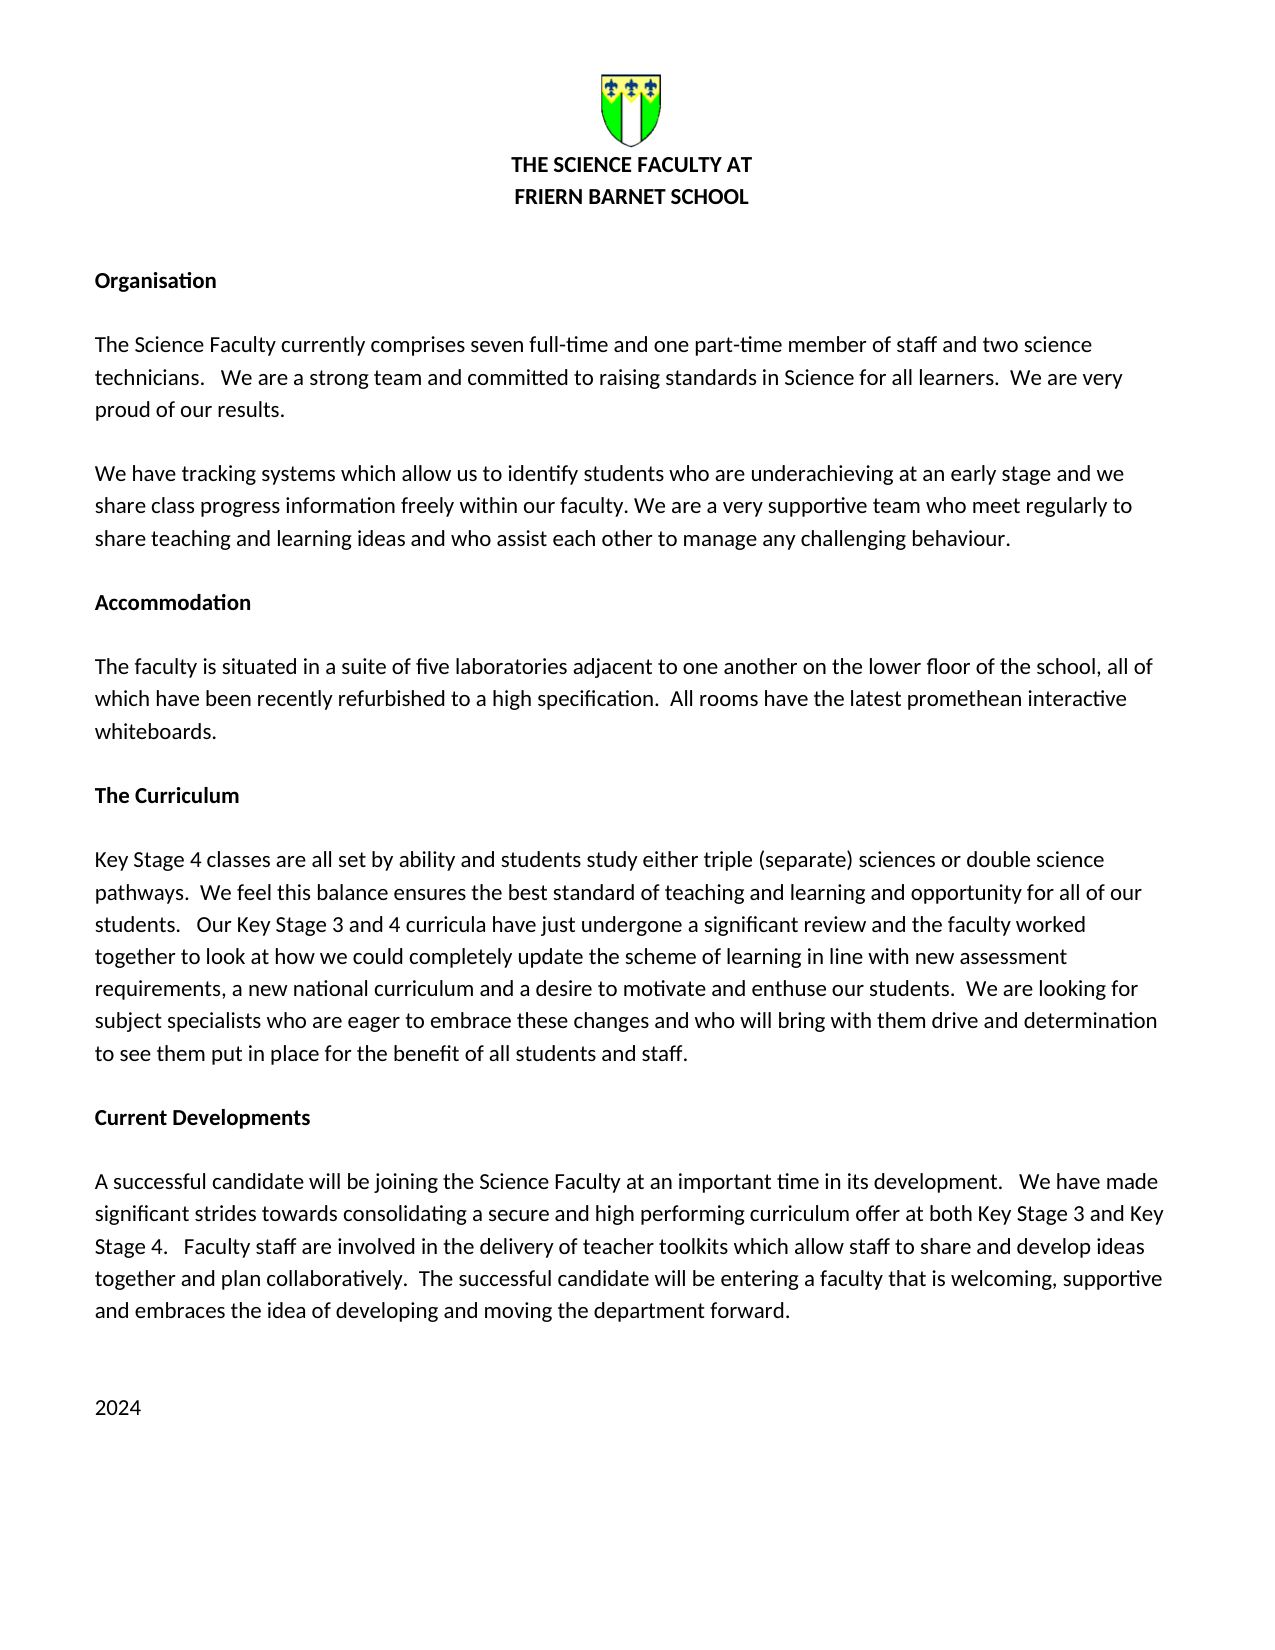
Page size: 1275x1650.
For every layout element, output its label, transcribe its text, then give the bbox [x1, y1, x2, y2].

text We have tracking systems which allow us to identify students who are underachieving at an early stage and we share class progress information freely within our faculty. We are a very supportive team who meet regularly to share teaching and learning ideas and who assist each other to manage any challenging behaviour. [94, 459, 1169, 552]
text Accommodation [94, 588, 1169, 616]
text The faculty is situated in a suite of five laboratories adjacent to one another on the lower floor of the school, all of which have been recently refurbished to a high specification. All rooms have the latest promethean interactive whiteboards. [94, 652, 1169, 745]
text Key Stage 4 classes are all set by ability and students study either triple (separate) sciences or double science pathways. We feel this balance ensures the best standard of teaching and learning and opportunity for all of our students. Our Key Stage 3 and 4 curricula have just undergone a significant review and the faculty worked together to look at how we could completely update the scheme of learning in line with new assessment requirements, a new national curriculum and a desire to motivate and enthuse our students. We are looking for subject specialists who are eager to embrace these changes and who will bring with them drive and determination to see them put in place for the benefit of all students and staff. [94, 846, 1169, 1067]
text Organisation [94, 266, 1169, 294]
text 2024 [94, 1393, 1169, 1421]
text FRIERN BARNET SCHOOL [94, 182, 1169, 210]
text The Curriculum [94, 781, 1169, 809]
text A successful candidate will be joining the Science Faculty at an important time in its development. We have made significant strides towards consolidating a secure and high performing curriculum offer at both Key Stage 3 and Key Stage 4. Faculty staff are involved in the delivery of teacher toolkits which allow staff to share and develop ideas together and plan collaboratively. The successful candidate will be entering a faculty that is welcoming, supportive and embraces the idea of developing and moving the department forward. [94, 1167, 1169, 1324]
picture [600, 73, 663, 150]
text THE SCIENCE FACULTY AT [94, 150, 1169, 178]
text Current Developments [94, 1103, 1169, 1131]
text The Science Faculty currently comprises seven full-time and one part-time member of staff and two science technicians. We are a strong team and committed to raising standards in Science for all learners. We are very proud of our results. [94, 331, 1169, 423]
